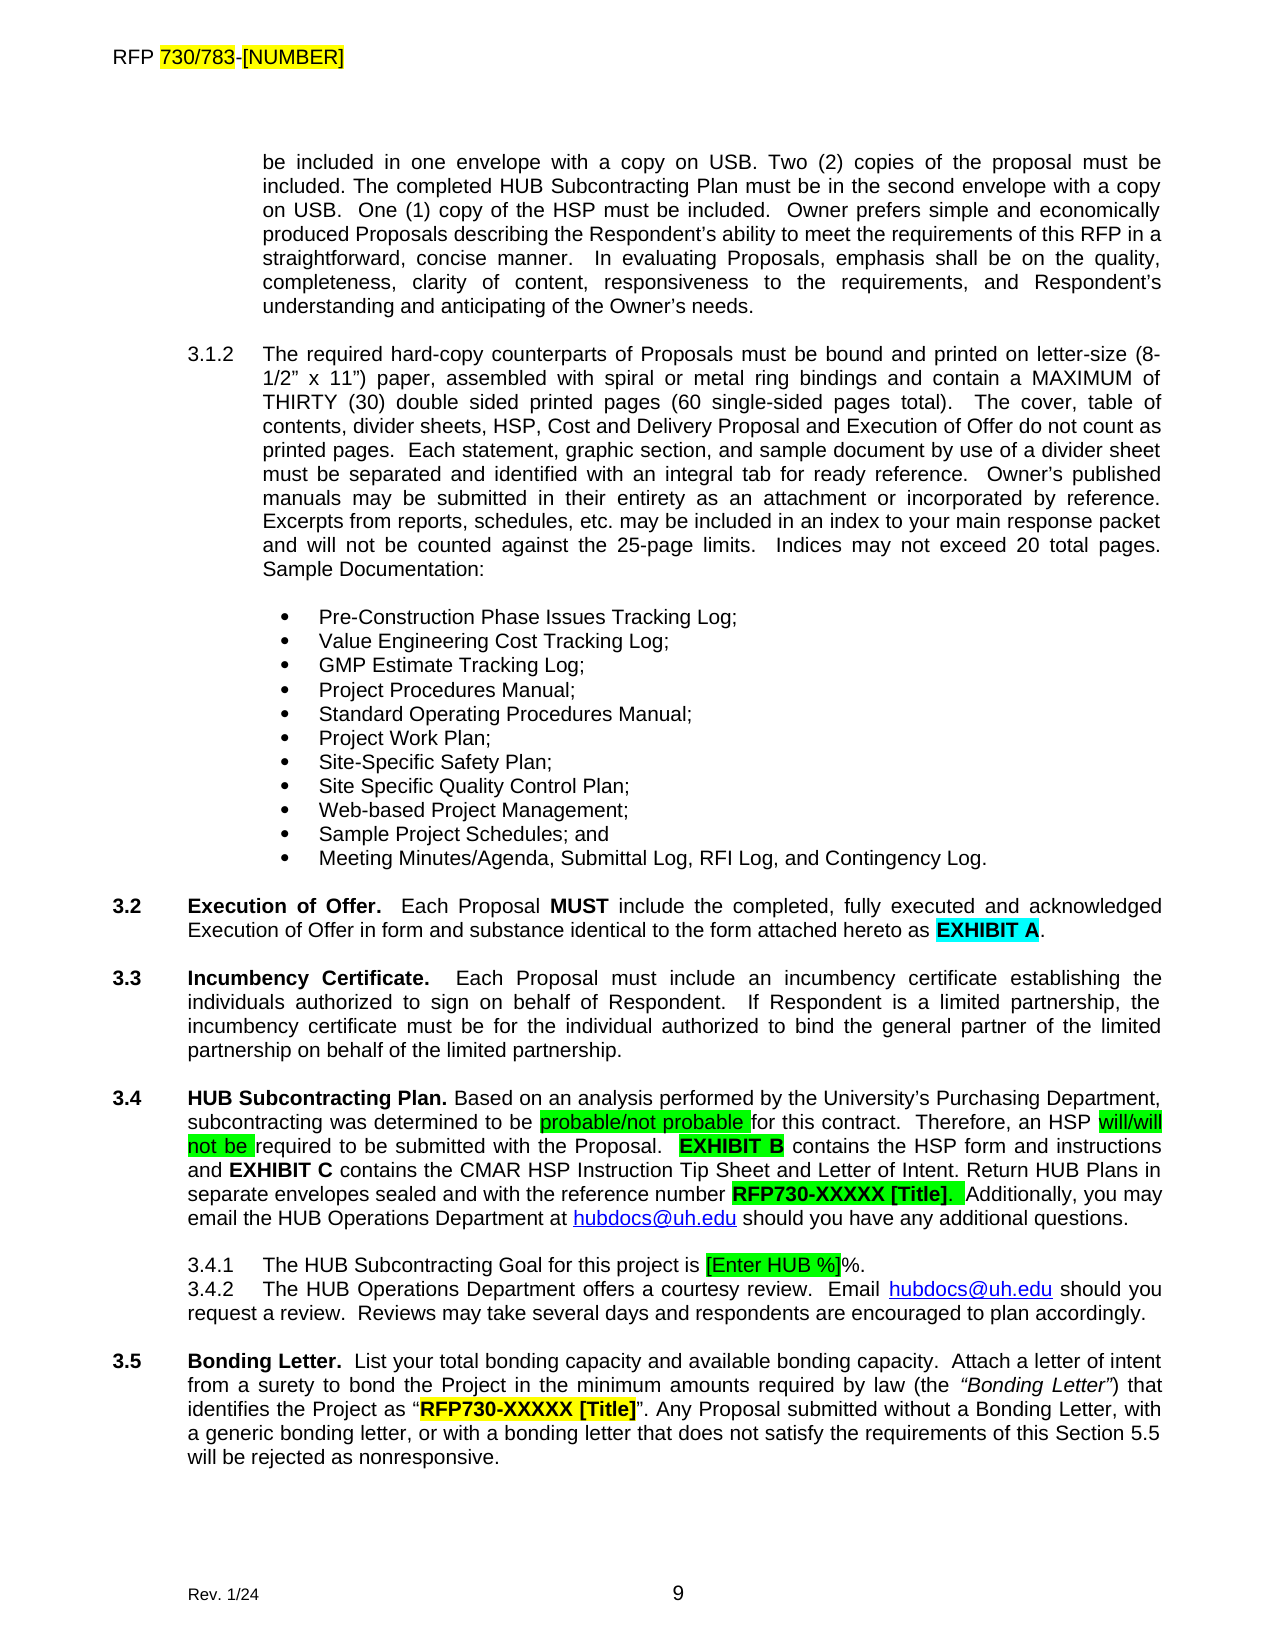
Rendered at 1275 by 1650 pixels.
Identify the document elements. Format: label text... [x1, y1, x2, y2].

list GMP Estimate Tracking Log; [281, 653, 1162, 677]
text Execution of Offer. Each Proposal MUST include the completed, fully executed and acknowledged Execution of Offer in form and substance identical to the form attached hereto as EXHIBIT A. [112, 894, 1162, 942]
text The HUB Subcontracting Goal for this project is [Enter HUB %]%. [841, 1253, 1162, 1277]
text The HUB Operations Department offers a courtesy review. Email hubdocs@uh.edu should you request a review. Reviews may take several days and respondents are encouraged to plan accordingly. [187, 1277, 1162, 1325]
list Meeting Minutes/Agenda, Submittal Log, RFI Log, and Contingency Log. [281, 846, 1162, 870]
list Project Procedures Manual; [281, 677, 1162, 701]
list Standard Operating Procedures Manual; [281, 701, 1162, 726]
text The required hard-copy counterparts of Proposals must be bound and printed on letter-size (8-1/2” x 11”) paper, assembled with spiral or metal ring bindings and contain a MAXIMUM of THIRTY (30) double sided printed pages (60 single-sided pages total). The cover, table of contents, divider sheets, HSP, Cost and Delivery Proposal and Execution of Offer do not count as printed pages. Each statement, graphic section, and sample document by use of a divider sheet must be separated and identified with an integral tab for ready reference. Owner’s published manuals may be submitted in their entirety as an attachment or incorporated by reference. Excerpts from reports, schedules, etc. may be included in an index to your main response packet and will not be counted against the 25-page limits. Indices may not exceed 20 total pages. Sample Documentation: [187, 342, 1162, 581]
text Incumbency Certificate. Each Proposal must include an incumbency certificate establishing the individuals authorized to sign on behalf of Respondent. If Respondent is a limited partnership, the incumbency certificate must be for the individual authorized to bind the general partner of the limited partnership on behalf of the limited partnership. [112, 966, 1162, 1062]
text The HUB Subcontracting Goal for this project is [Enter HUB %]%. [187, 1253, 706, 1277]
list Site Specific Quality Control Plan; [281, 774, 1162, 798]
text Bonding Letter. List your total bonding capacity and available bonding capacity. Attach a letter of intent from a surety to bond the Project in the minimum amounts required by law (the “Bonding Letter”) that identifies the Project as “RFP730-XXXXX [Title]”. Any Proposal submitted without a Bonding Letter, with a generic bonding letter, or with a bonding letter that does not satisfy the requirements of this Section 5.5 will be rejected as nonresponsive. [112, 1349, 1162, 1469]
list Project Work Plan; [281, 726, 1162, 749]
list Value Engineering Cost Tracking Log; [281, 629, 1162, 653]
list Site-Specific Safety Plan; [281, 749, 1162, 774]
text HUB Subcontracting Plan. Based on an analysis performed by the University’s Purchasing Department, subcontracting was determined to be probable/not probable for this contract. Therefore, an HSP will/will not be required to be submitted with the Proposal. EXHIBIT B contains the HSP form and instructions and EXHIBIT C contains the CMAR HSP Instruction Tip Sheet and Letter of Intent. Return HUB Plans in separate envelopes sealed and with the reference number RFP730-XXXXX [Title]. Additionally, you may email the HUB Operations Department at hubdocs@uh.edu should you have any additional questions. [112, 1086, 1162, 1229]
list Pre-Construction Phase Issues Tracking Log; [281, 605, 1162, 629]
list Web-based Project Management; [281, 798, 1162, 822]
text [187, 150, 1162, 318]
list Sample Project Schedules; and [281, 822, 1162, 846]
